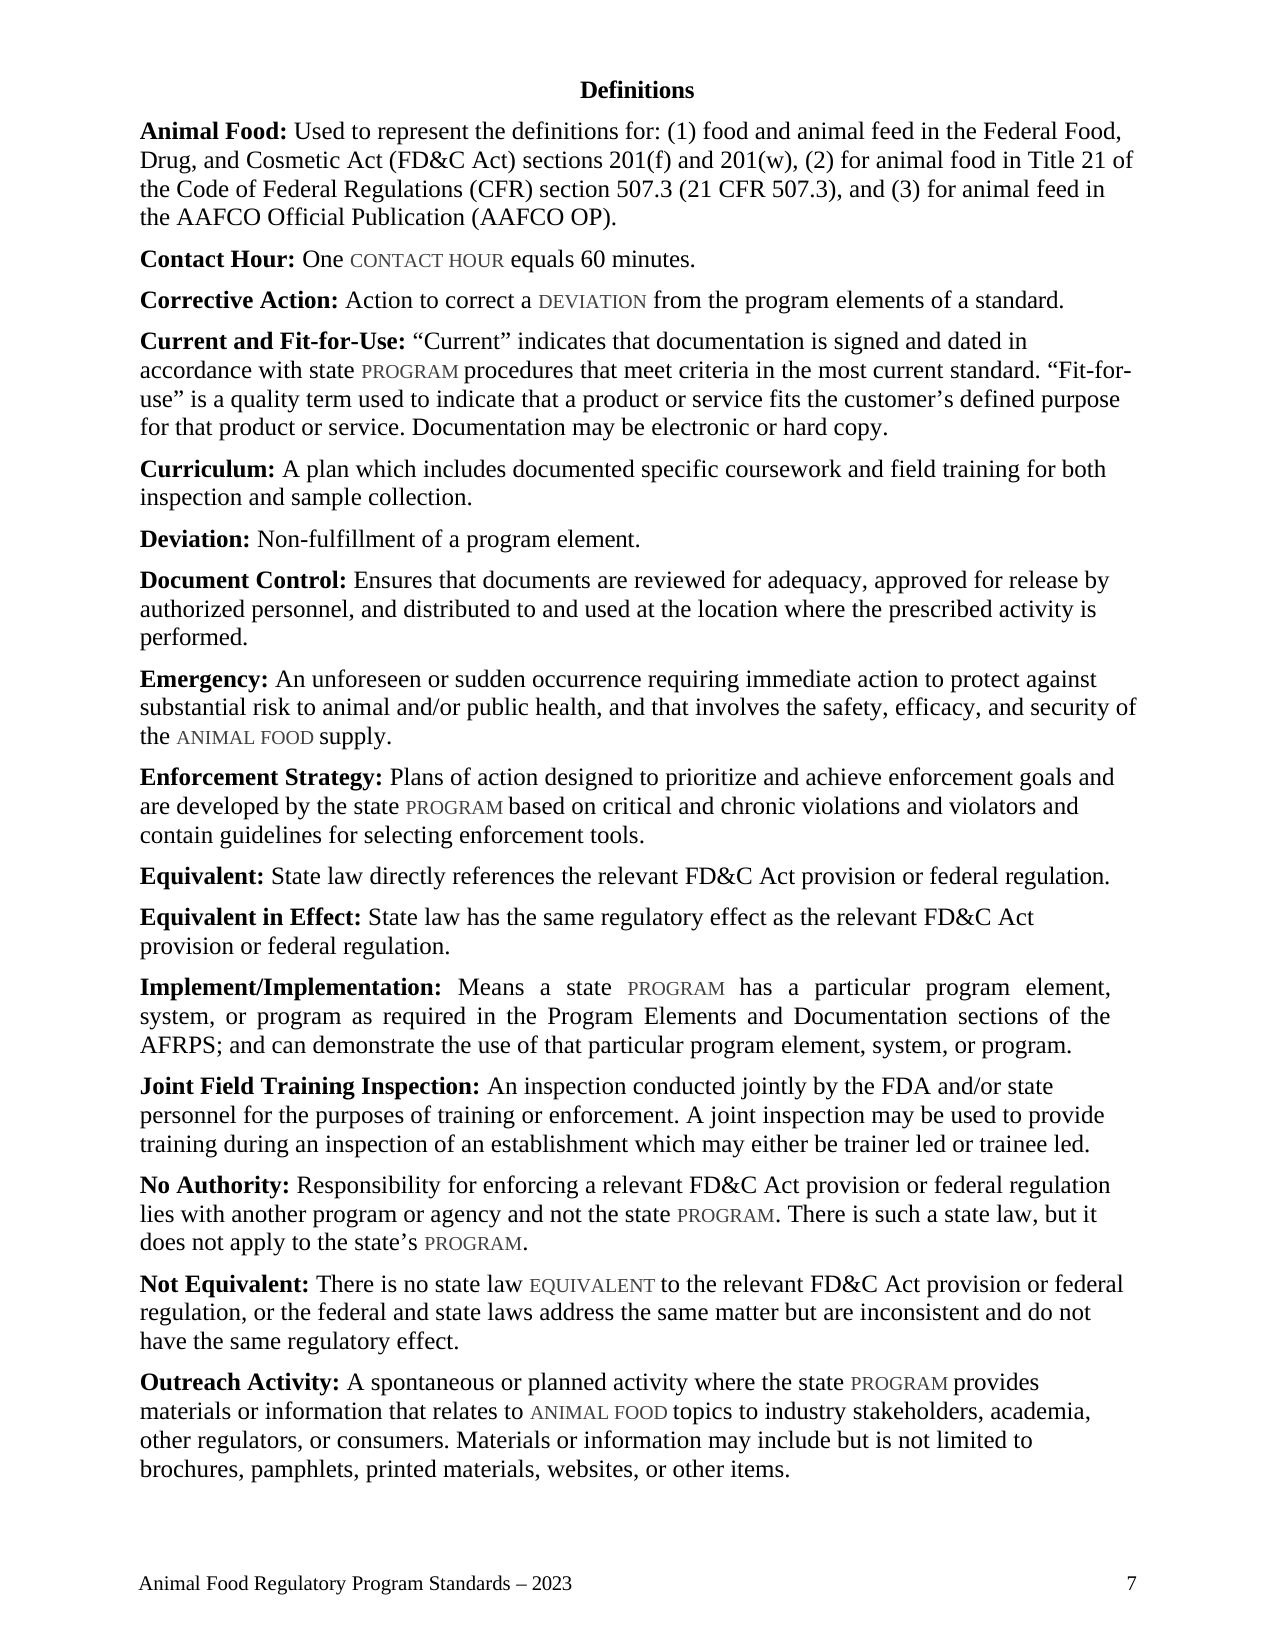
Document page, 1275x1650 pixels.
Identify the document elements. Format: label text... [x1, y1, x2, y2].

text Equivalent in Effect: State law has the same regulatory effect as the relevant FD&C Act provision or federal regulation. [139, 902, 1134, 960]
text Joint Field Training Inspection: An inspection conducted jointly by the FDA and/or state personnel for the purposes of training or enforcement. A joint inspection may be used to provide training during an inspection of an establishment which may either be trainer led or trainee led. [139, 1071, 1133, 1157]
text Implement/Implementation: Means a state PROGRAM has a particular program element, system, or program as required in the Program Elements and Documentation sections of the AFRPS; and can demonstrate the use of that particular program element, system, or program. [139, 972, 1111, 1059]
text Current and Fit-for-Use: “Current” indicates that documentation is signed and dated in accordance with state PROGRAM procedures that meet criteria in the most current standard. “Fit-for- use” is a quality term used to indicate that a product or service fits the customer’s defined purpose for that product or service. Documentation may be electronic or hard copy. [139, 326, 1133, 441]
text Not Equivalent: There is no state law EQUIVALENT to the relevant FD&C Act provision or federal regulation, or the federal and state laws address the same matter but are inconsistent and do not have the same regulatory effect. [139, 1269, 1133, 1355]
subtitle Definitions [580, 75, 1214, 104]
text Corrective Action: Action to correct a DEVIATION from the program elements of a standard. [139, 285, 1214, 314]
text Outreach Activity: A spontaneous or planned activity where the state PROGRAM provides materials or information that relates to ANIMAL FOOD topics to industry stakeholders, academia, other regulators, or consumers. Materials or information may include but is not limited to brochures, pamphlets, printed materials, websites, or other items. [139, 1367, 1121, 1482]
text Document Control: Ensures that documents are reviewed for adequacy, approved for release by authorized personnel, and distributed to and used at the location where the prescribed activity is performed. [139, 565, 1133, 651]
text Equivalent: State law directly references the relevant FD&C Act provision or federal regulation. [139, 861, 1214, 890]
text Emergency: An unforeseen or sudden occurrence requiring immediate action to protect against substantial risk to animal and/or public health, and that involves the safety, efficacy, and security of the ANIMAL FOOD supply. [139, 664, 1140, 750]
text Contact Hour: One CONTACT HOUR equals 60 minutes. [139, 244, 1214, 272]
text Deviation: Non-fulfillment of a program element. [139, 524, 1214, 552]
text Curriculum: A plan which includes documented specific coursework and field training for both inspection and sample collection. [139, 454, 1133, 511]
text Enforcement Strategy: Plans of action designed to prioritize and achieve enforcement goals and are developed by the state PROGRAM based on critical and chronic violations and violators and contain guidelines for selecting enforcement tools. [139, 762, 1133, 849]
text No Authority: Responsibility for enforcing a relevant FD&C Act provision or federal regulation lies with another program or agency and not the state PROGRAM. There is such a state law, but it does not apply to the state’s PROGRAM. [139, 1170, 1133, 1256]
text Animal Food: Used to represent the definitions for: (1) food and animal feed in the Federal Food, Drug, and Cosmetic Act (FD&C Act) sections 201(f) and 201(w), (2) for animal food in Title 21 of the Code of Federal Regulations (CFR) section 507.3 (21 CFR 507.3), and (3) for animal feed in the AAFCO Official Publication (AAFCO OP). [139, 116, 1134, 231]
